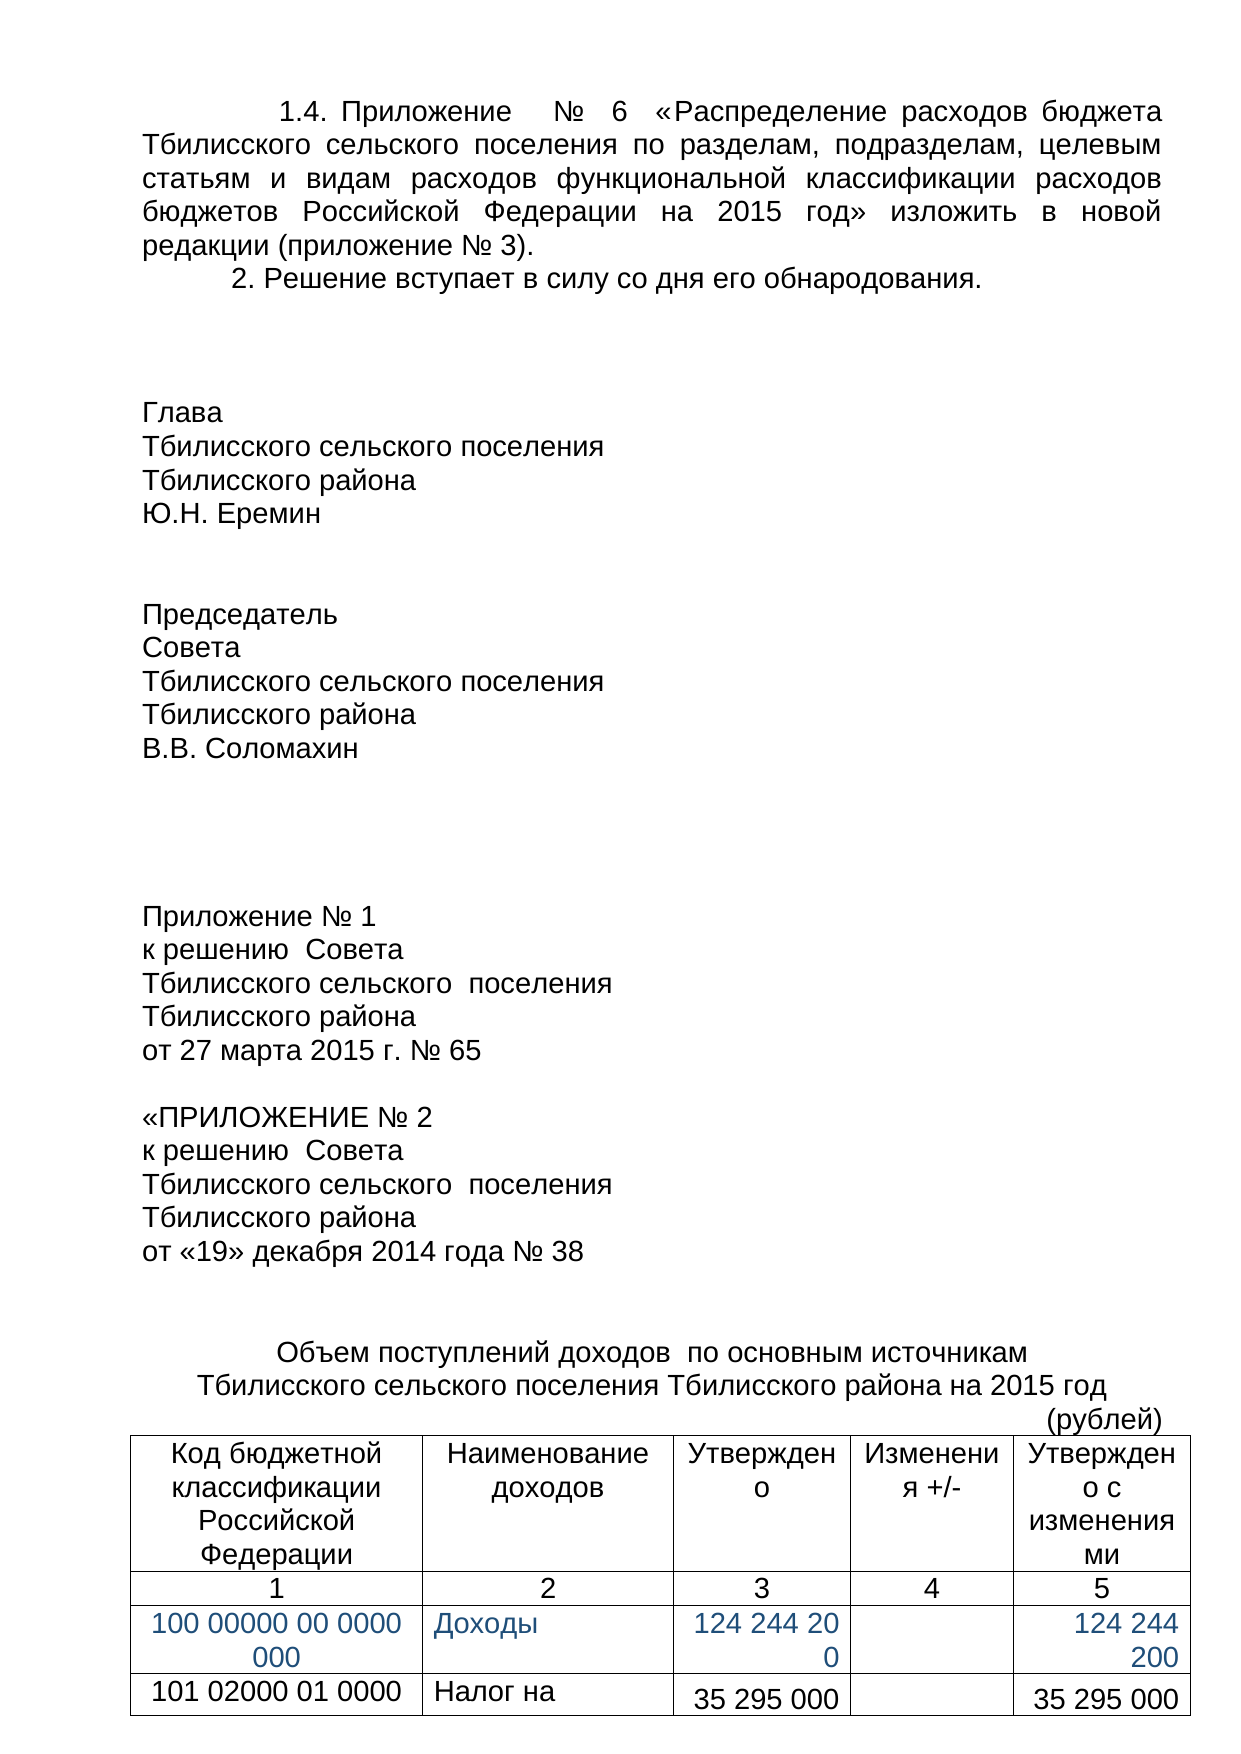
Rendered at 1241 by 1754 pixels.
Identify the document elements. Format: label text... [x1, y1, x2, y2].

text Председатель [142, 597, 1162, 630]
table_cell Доходы [423, 1606, 673, 1673]
table_cell [851, 1674, 1013, 1715]
table_cell 35 295 000 [674, 1674, 850, 1715]
table_cell 5 [1014, 1572, 1190, 1605]
text Тбилисского сельского поселения [142, 1167, 1162, 1201]
table_cell 100 00000 00 0000 000 [131, 1606, 422, 1673]
text к решению Совета [142, 1133, 1162, 1167]
text от 27 марта 2015 г. № 65 [142, 1033, 1162, 1066]
table_cell 124 244 200 [674, 1606, 850, 1673]
table_header Утверждено [674, 1436, 850, 1571]
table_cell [423, 1674, 673, 1715]
text Тбилисского сельского поселения Тбилисского района на 2015 год [142, 1368, 1162, 1402]
table_header Изменения +/- [851, 1436, 1013, 1571]
text «ПРИЛОЖЕНИЕ № 2 [142, 1100, 1162, 1133]
text 2. Решение вступает в силу со дня его обнародования. [142, 261, 1162, 295]
text Тбилисского района [142, 463, 1162, 496]
text 1.4. Приложение № 6 «Распределение расходов бюджета Тбилисского сельского поселения по разделам, подразделам, целевым статьям и видам расходов функциональной классификации расходов бюджетов Российской Федерации на 2015 год» изложить в новой редакции (приложение № 3). [142, 94, 1162, 261]
table_cell 124 244 200 [1014, 1606, 1190, 1673]
text Совета [142, 630, 1162, 664]
text Приложение № 1 [142, 899, 1162, 932]
text В.В. Соломахин [142, 731, 1162, 764]
text Ю.Н. Еремин [142, 496, 1162, 530]
text Объем поступлений доходов по основным источникам [142, 1335, 1162, 1368]
text Тбилисского сельского поселения Тбилисского района [142, 966, 1162, 1033]
text от «19» декабря 2014 года № 38 [142, 1234, 1162, 1268]
table_cell 3 [674, 1572, 850, 1605]
text к решению Совета [142, 932, 1162, 966]
table_header Код бюджетной классификации Российской Федерации [131, 1436, 422, 1571]
table_cell 2 [423, 1572, 673, 1605]
table_cell 35 295 000 [1014, 1674, 1190, 1715]
table_cell 4 [851, 1572, 1013, 1605]
table_cell 1 [131, 1572, 422, 1605]
table_header Наименование доходов [423, 1436, 673, 1571]
text Тбилисского сельского поселения [142, 664, 1162, 697]
text (рублей) [142, 1402, 1162, 1435]
text Тбилисского района [142, 1201, 1162, 1234]
table_header Утверждено с изменениями [1014, 1436, 1190, 1571]
text Тбилисского сельского поселения [142, 429, 1162, 463]
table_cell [131, 1674, 422, 1715]
text Глава [142, 396, 1162, 429]
text Тбилисского района [142, 697, 1162, 731]
table_cell [851, 1606, 1013, 1673]
